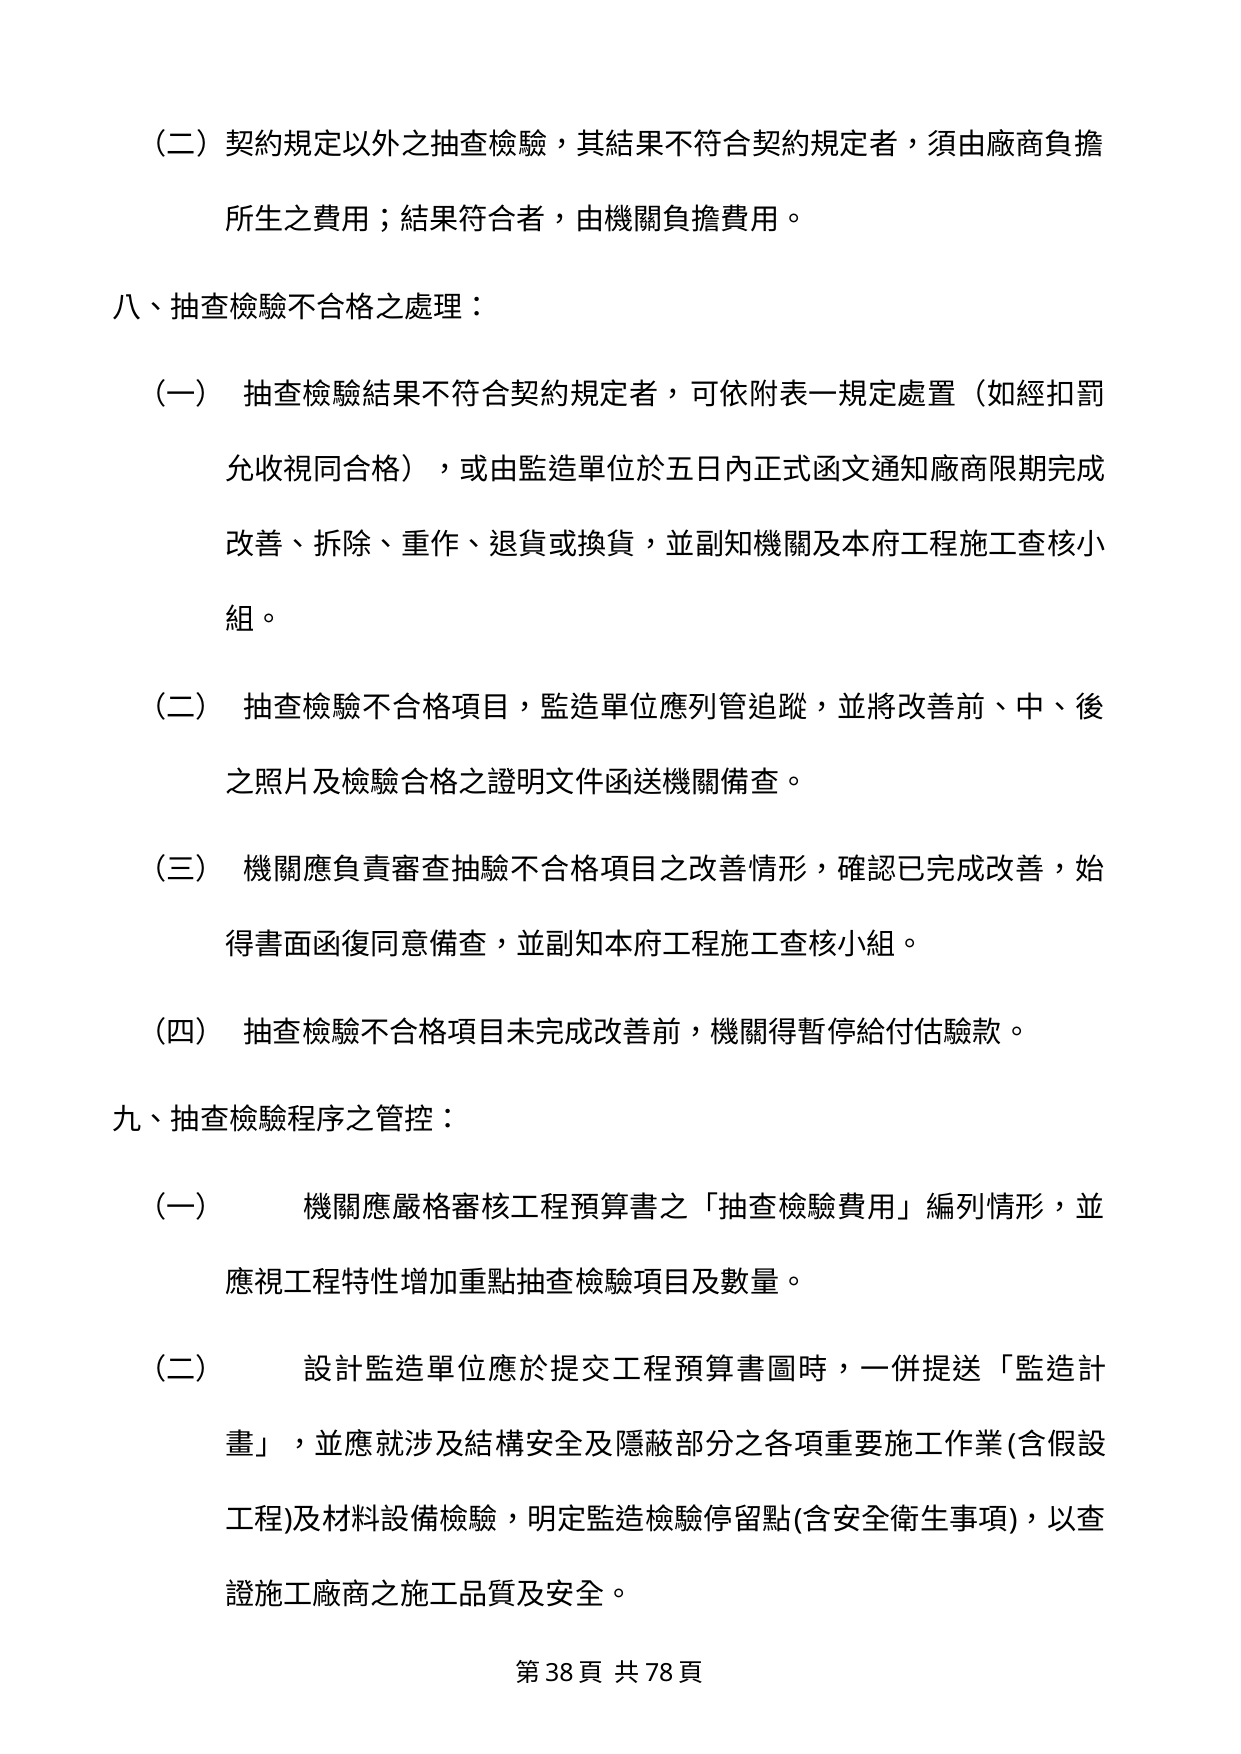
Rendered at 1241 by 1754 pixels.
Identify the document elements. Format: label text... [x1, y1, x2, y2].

list 抽查檢驗不合格項目，監造單位應列管追蹤，並將改善前、中、後之照片及檢驗合格之證明文件函送機關備查。 [137, 667, 1106, 817]
list 設計監造單位應於提交工程預算書圖時，一併提送「監造計畫」，並應就涉及結構安全及隱蔽部分之各項重要施工作業(含假設工程)及材料設備檢驗，明定監造檢驗停留點(含安全衛生事項)，以查證施工廠商之施工品質及安全。 [137, 1329, 1106, 1629]
text 九、抽查檢驗程序之管控： [112, 1079, 1106, 1154]
text 八、抽查檢驗不合格之處理： [112, 267, 1106, 342]
list 機關應負責審查抽驗不合格項目之改善情形，確認已完成改善，始得書面函復同意備查，並副知本府工程施工查核小組。 [137, 829, 1106, 979]
text （二）契約規定以外之抽查檢驗，其結果不符合契約規定者，須由廠商負擔所生之費用；結果符合者，由機關負擔費用。 [137, 104, 1106, 254]
list 抽查檢驗不合格項目未完成改善前，機關得暫停給付估驗款。 [137, 992, 1106, 1067]
list 抽查檢驗結果不符合契約規定者，可依附表一規定處置（如經扣罰允收視同合格），或由監造單位於五日內正式函文通知廠商限期完成改善、拆除、重作、退貨或換貨，並副知機關及本府工程施工查核小組。 [137, 354, 1106, 654]
list 機關應嚴格審核工程預算書之「抽查檢驗費用」編列情形，並應視工程特性增加重點抽查檢驗項目及數量。 [137, 1167, 1106, 1317]
